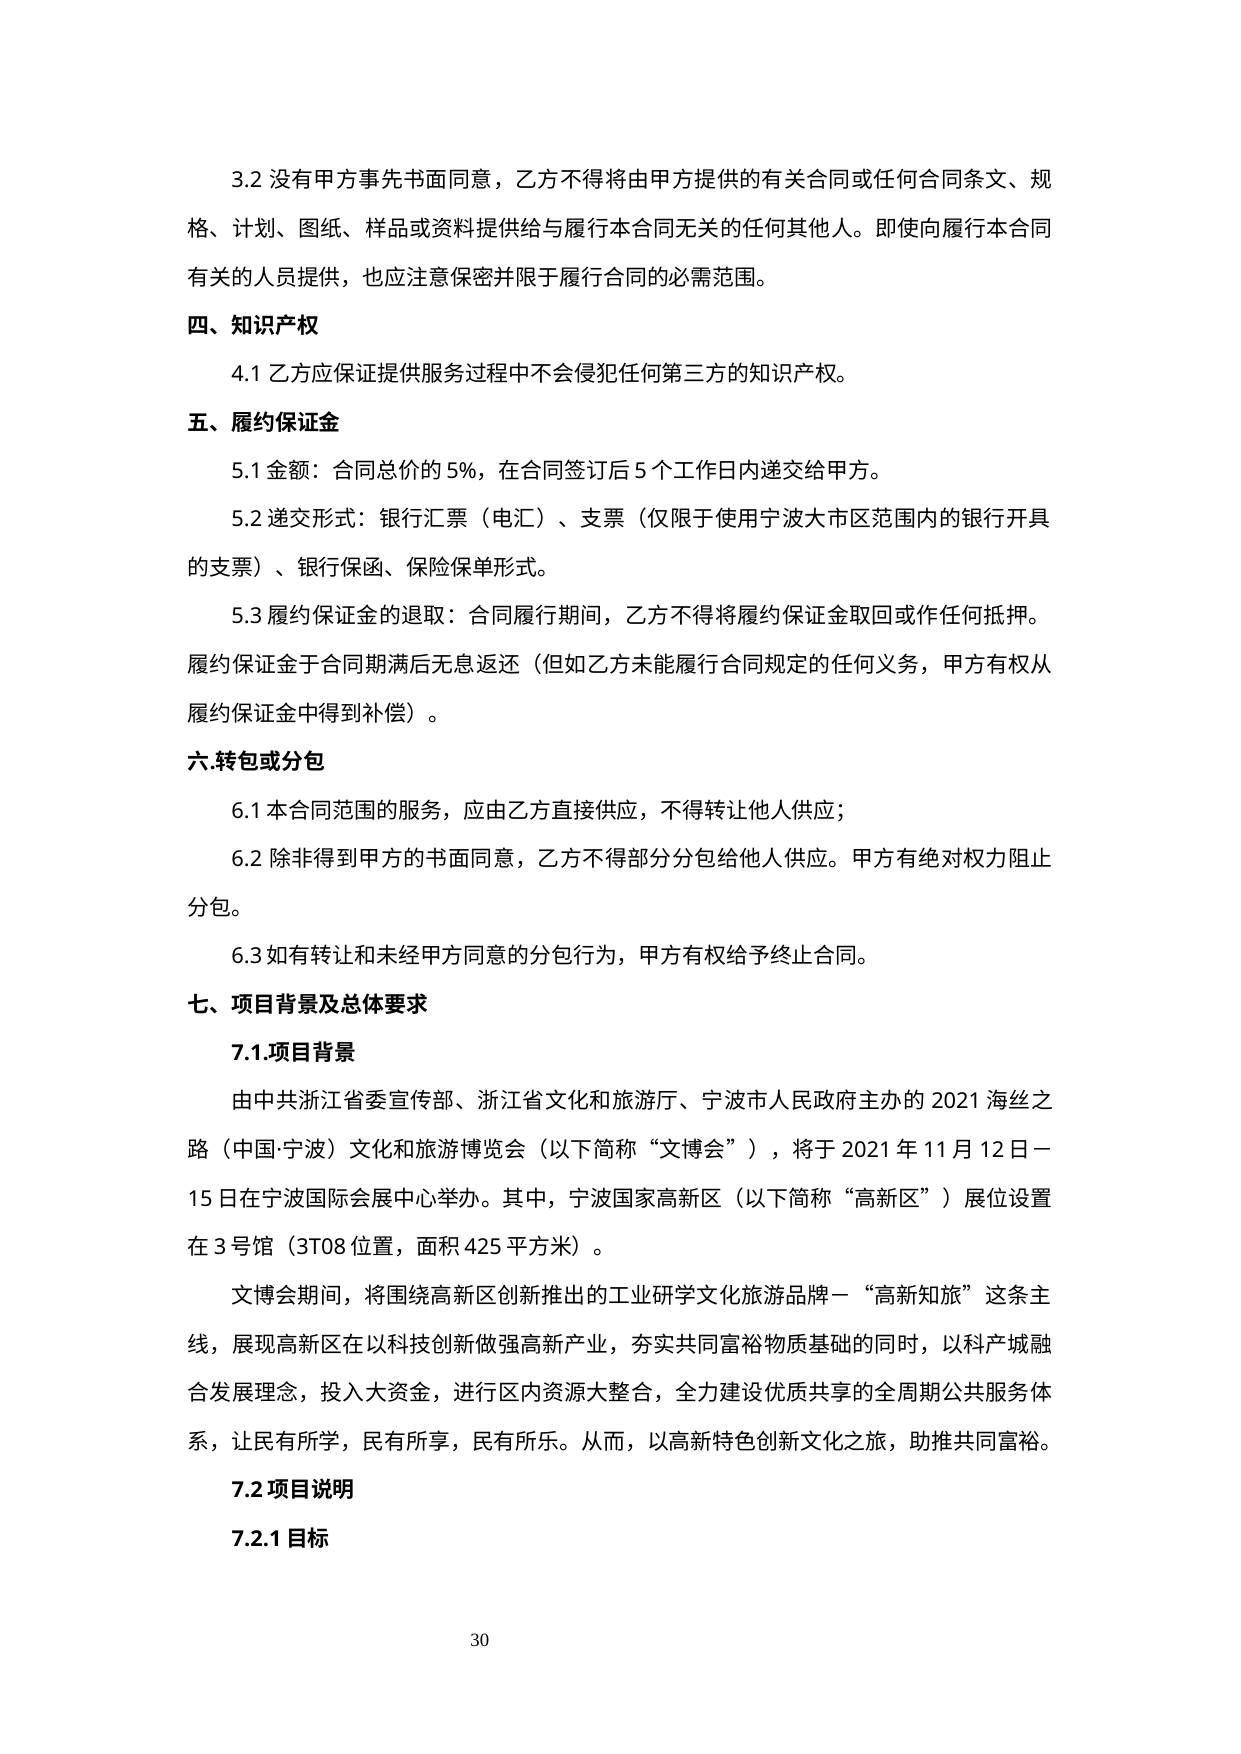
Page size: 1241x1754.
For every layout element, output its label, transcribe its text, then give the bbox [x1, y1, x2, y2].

text 4.1 乙方应保证提供服务过程中不会侵犯任何第三方的知识产权。 [220, 356, 1053, 389]
text 6.1本合同范围的服务，应由乙方直接供应，不得转让他人供应； [187, 792, 1053, 825]
text 六.转包或分包 [187, 744, 1053, 777]
text 四、知识产权 [187, 308, 1053, 340]
text 七、项目背景及总体要求 [187, 986, 1053, 1019]
text 6.3如有转让和未经甲方同意的分包行为，甲方有权给予终止合同。 [187, 938, 1053, 970]
text 5.3履约保证金的退取：合同履行期间，乙方不得将履约保证金取回或作任何抵押。履约保证金于合同期满后无息返还（但如乙方未能履行合同规定的任何义务，甲方有权从履约保证金中得到补偿）。 [187, 598, 1053, 728]
text 7.2.1目标 [187, 1520, 1053, 1553]
text 5.1金额：合同总价的5%，在合同签订后5个工作日内递交给甲方。 [187, 453, 1053, 485]
text 文博会期间，将围绕高新区创新推出的工业研学文化旅游品牌－“高新知旅”这条主线，展现高新区在以科技创新做强高新产业，夯实共同富裕物质基础的同时，以科产城融合发展理念，投入大资金，进行区内资源大整合，全力建设优质共享的全周期公共服务体系，让民有所学，民有所享，民有所乐。从而，以高新特色创新文化之旅，助推共同富裕。 [187, 1277, 1053, 1456]
text 5.2递交形式：银行汇票（电汇）、支票（仅限于使用宁波大市区范围内的银行开具的支票）、银行保函、保险保单形式。 [187, 501, 1053, 582]
text 3.2 没有甲方事先书面同意，乙方不得将由甲方提供的有关合同或任何合同条文、规格、计划、图纸、样品或资料提供给与履行本合同无关的任何其他人。即使向履行本合同有关的人员提供，也应注意保密并限于履行合同的必需范围。 [187, 162, 1053, 292]
text 6.2 除非得到甲方的书面同意，乙方不得部分分包给他人供应。甲方有绝对权力阻止分包。 [187, 841, 1053, 922]
text 7.2项目说明 [187, 1472, 1053, 1504]
text 由中共浙江省委宣传部、浙江省文化和旅游厅、宁波市人民政府主办的2021海丝之路（中国·宁波）文化和旅游博览会（以下简称“文博会”），将于2021年11月12日－15日在宁波国际会展中心举办。其中，宁波国家高新区（以下简称“高新区”）展位设置在3号馆（3T08位置，面积425平方米）。 [187, 1083, 1053, 1262]
text 五、履约保证金 [187, 404, 1053, 437]
text 7.1.项目背景 [187, 1034, 1053, 1067]
